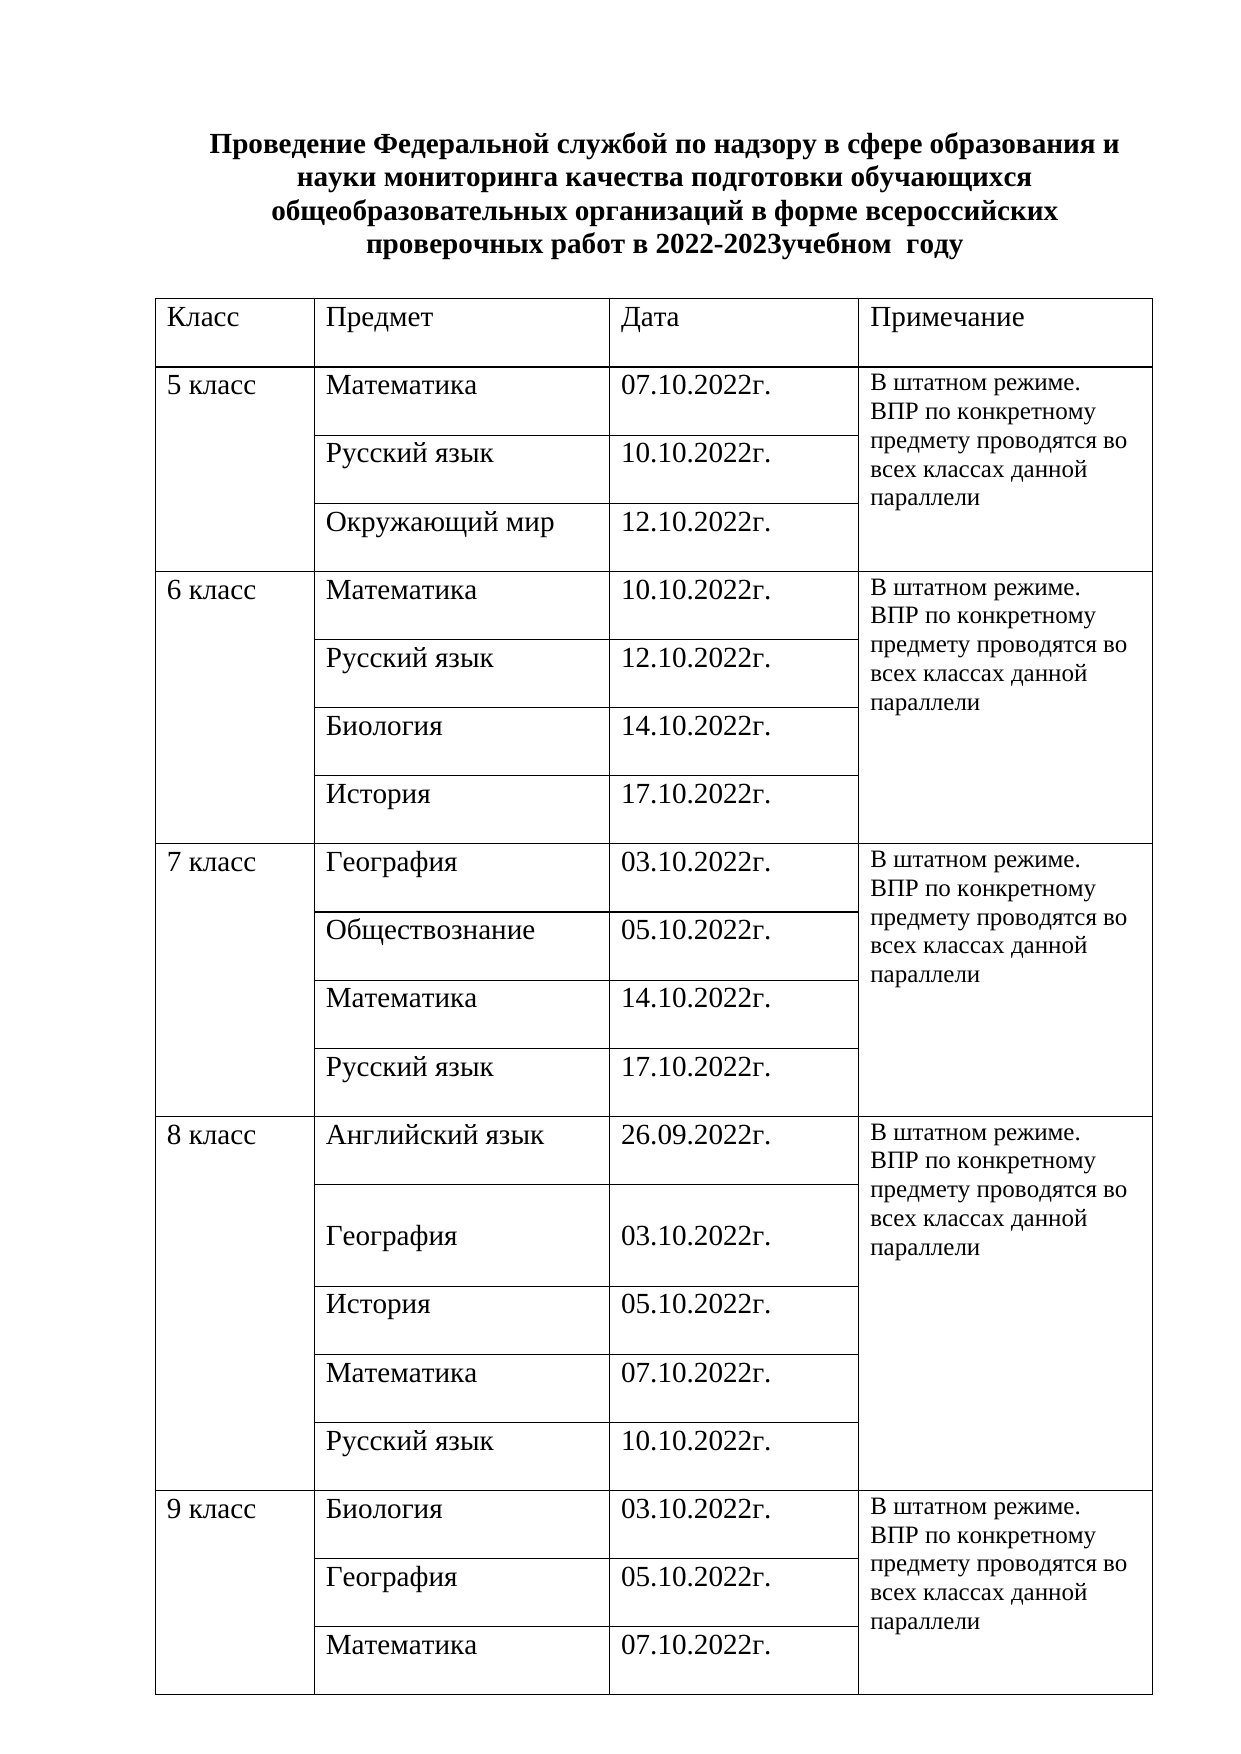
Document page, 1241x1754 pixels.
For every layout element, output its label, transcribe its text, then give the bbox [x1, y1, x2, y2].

table_cell История [315, 776, 609, 843]
table_cell История [315, 1287, 609, 1354]
table_cell В штатном режиме. ВПР по конкретному предмету проводятся во всех классах данной параллели [859, 844, 1152, 1116]
table_cell Математика [315, 368, 609, 434]
table_cell 10.10.2022г. [610, 436, 858, 503]
table_cell 17.10.2022г. [610, 1049, 858, 1116]
table_cell Математика [315, 981, 609, 1048]
table_header Класс [156, 299, 314, 366]
table_cell Математика [315, 1627, 609, 1694]
table_cell 14.10.2022г. [610, 981, 858, 1048]
table_cell В штатном режиме. ВПР по конкретному предмету проводятся во всех классах данной параллели [859, 1491, 1152, 1694]
table_cell 8 класс [156, 1117, 314, 1490]
table_cell Русский язык [315, 436, 609, 503]
table_cell Биология [315, 1491, 609, 1558]
table_header Примечание [859, 299, 1152, 366]
table_cell Русский язык [315, 1423, 609, 1490]
table_cell Обществознание [315, 913, 609, 979]
table_cell Русский язык [315, 1049, 609, 1116]
table_cell География [315, 1559, 609, 1626]
table_cell 05.10.2022г. [610, 1287, 858, 1354]
table_cell Биология [315, 708, 609, 775]
table_cell Английский язык [315, 1117, 609, 1184]
table_cell 6 класс [156, 572, 314, 843]
table_cell 05.10.2022г. [610, 913, 858, 979]
table_cell 05.10.2022г. [610, 1559, 858, 1626]
table_cell 03.10.2022г. [610, 1185, 858, 1286]
table_cell 9 класс [156, 1491, 314, 1694]
table_cell География [315, 1185, 609, 1286]
table_cell Русский язык [315, 640, 609, 707]
table_cell 03.10.2022г. [610, 844, 858, 911]
table_cell Математика [315, 1355, 609, 1422]
table_cell В штатном режиме. ВПР по конкретному предмету проводятся во всех классах данной параллели [859, 1117, 1152, 1490]
table_cell Окружающий мир [315, 504, 609, 571]
table_cell В штатном режиме. ВПР по конкретному предмету проводятся во всех классах данной параллели [859, 368, 1152, 571]
table_cell 12.10.2022г. [610, 504, 858, 571]
table_cell Математика [315, 572, 609, 639]
table_cell 03.10.2022г. [610, 1491, 858, 1558]
text Проведение Федеральной службой по надзору в сфере образования и науки мониторинга качества подготовки обучающихся общеобразовательных организаций в форме всероссийских проверочных работ в 2022-2023учебном году [181, 126, 1148, 260]
table_cell 26.09.2022г. [610, 1117, 858, 1184]
table_header Предмет [315, 299, 609, 366]
table_cell 07.10.2022г. [610, 1355, 858, 1422]
table_header Дата [610, 299, 858, 366]
table_cell 12.10.2022г. [610, 640, 858, 707]
table_cell 5 класс [156, 368, 314, 571]
table_cell 10.10.2022г. [610, 1423, 858, 1490]
table_cell 07.10.2022г. [610, 368, 858, 434]
table_cell 14.10.2022г. [610, 708, 858, 775]
table_cell 7 класс [156, 844, 314, 1116]
table_cell 07.10.2022г. [610, 1627, 858, 1694]
table_cell География [315, 844, 609, 911]
table_cell В штатном режиме. ВПР по конкретному предмету проводятся во всех классах данной параллели [859, 572, 1152, 843]
table_cell 10.10.2022г. [610, 572, 858, 639]
table_cell 17.10.2022г. [610, 776, 858, 843]
